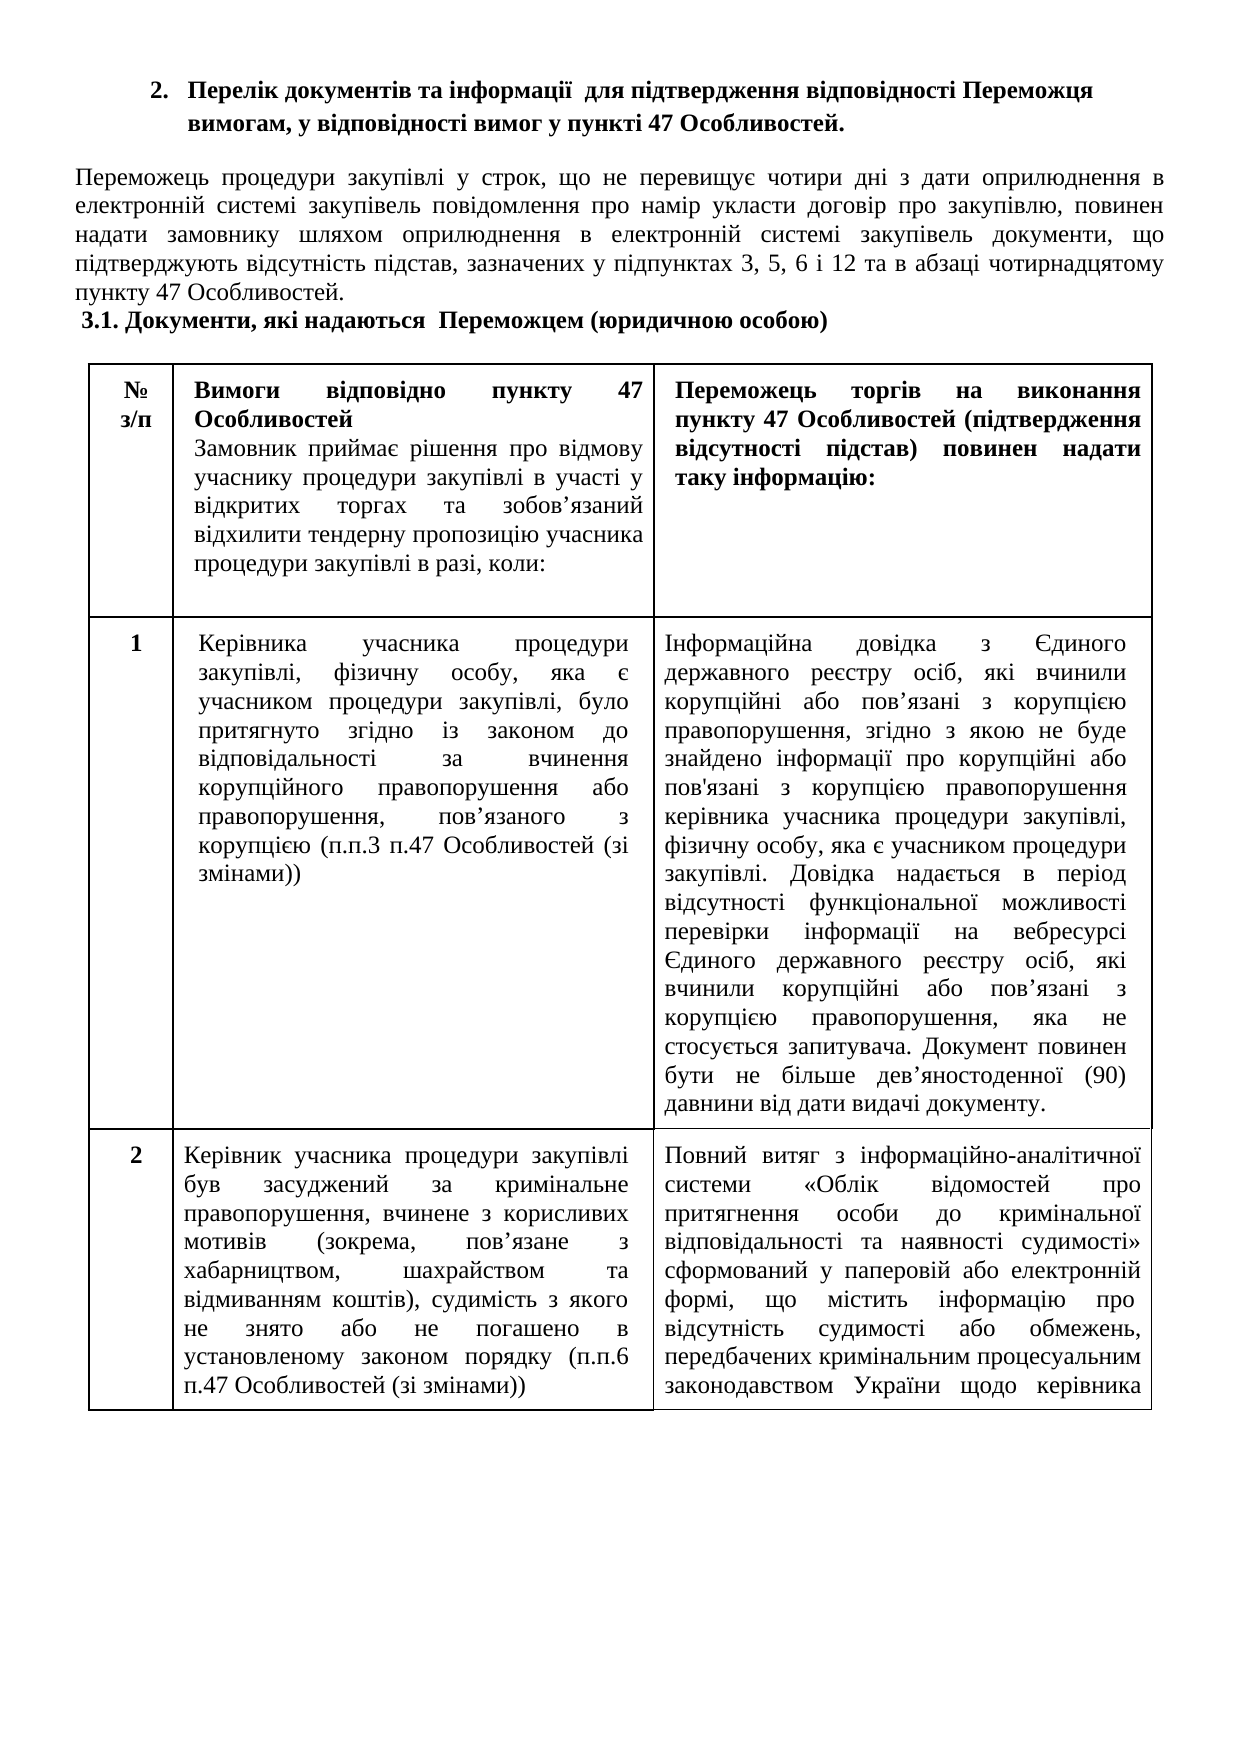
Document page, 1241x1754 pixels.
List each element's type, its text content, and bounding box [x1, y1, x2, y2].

table_header Вимоги відповідно пункту 47 Особливостей Замовник приймає рішення про відмову учаснику процедури закупівлі в участі у відкритих торгах та зобов’язаний відхилити тендерну пропозицію учасника процедури закупівлі в разі, коли: [174, 365, 653, 616]
text 3.1. Документи, які надаються Переможцем (юридичною особою) [75, 306, 1165, 334]
table_cell 1 [90, 618, 172, 1128]
table_cell Керівника учасника процедури закупівлі, фізичну особу, яка є учасником процедури закупівлі, було притягнуто згідно із законом до відповідальності за вчинення корупційного правопорушення або правопорушення, пов’язаного з корупцією (п.п.3 п.47 Особливостей (зі змінами)) [174, 618, 653, 1128]
table_cell Інформаційна довідка з Єдиного державного реєстру осіб, які вчинили корупційні або пов’язані з корупцією правопорушення, згідно з якою не буде знайдено інформації про корупційні або пов'язані з корупцією правопорушення керівника учасника процедури закупівлі, фізичну особу, яка є учасником процедури закупівлі. Довідка надається в період відсутності функціональної можливості перевірки інформації на вебресурсі Єдиного державного реєстру осіб, які вчинили корупційні або пов’язані з корупцією правопорушення, яка не стосується запитувача. Документ повинен бути не більше дев’яностоденної (90) давнини від дати видачі документу. [655, 618, 1151, 1128]
table_header № з/п [90, 365, 172, 616]
table_cell Керівник учасника процедури закупівлі був засуджений за кримінальне правопорушення, вчинене з корисливих мотивів (зокрема, пов’язане з хабарництвом, шахрайством та відмиванням коштів), судимість з якого не знято або не погашено в установленому законом порядку (п.п.6 п.47 Особливостей (зі змінами)) [174, 1130, 653, 1409]
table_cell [654, 1128, 1151, 1409]
text Переможець процедури закупівлі у строк, що не перевищує чотири дні з дати оприлюднення в електронній системі закупівель повідомлення про намір укласти договір про закупівлю, повинен надати замовнику шляхом оприлюднення в електронній системі закупівель документи, що підтверджують відсутність підстав, зазначених у підпунктах 3, 5, 6 і 12 та в абзаці чотирнадцятому пункту 47 Особливостей. [75, 162, 1165, 306]
list Перелік документів та інформації для підтвердження відповідності Переможця вимогам, у відповідності вимог у пункті 47 Особливостей. [150, 75, 1165, 137]
table_header Переможець торгів на виконання пункту 47 Особливостей (підтвердження відсутності підстав) повинен надати таку інформацію: [655, 365, 1151, 616]
table_cell 2 [90, 1130, 172, 1409]
